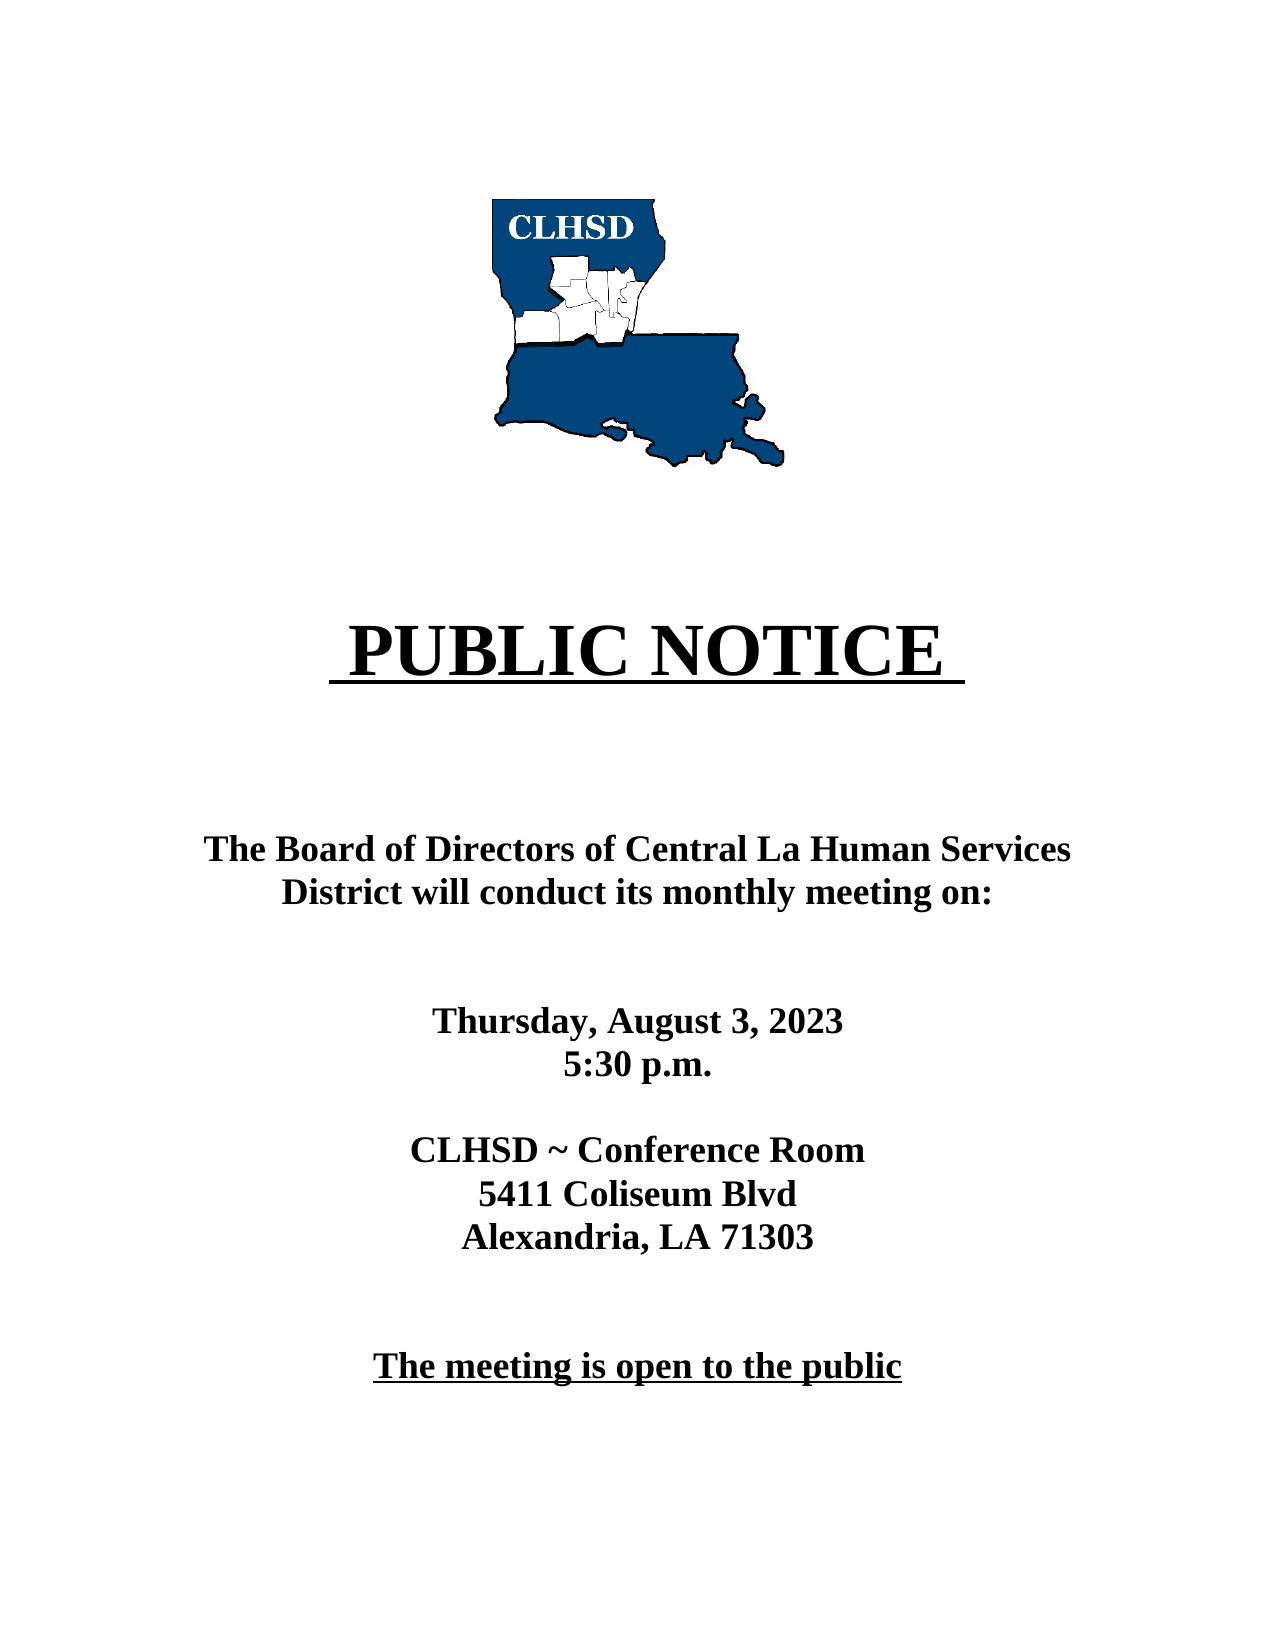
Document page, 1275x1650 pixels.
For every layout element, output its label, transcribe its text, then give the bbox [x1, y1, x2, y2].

picture [490, 197, 785, 472]
text PUBLIC NOTICE [150, 606, 1125, 692]
text 5:30 p.m. [150, 1042, 1125, 1085]
text The Board of Directors of Central La Human Services District will conduct its monthly meeting on: [150, 826, 1125, 912]
text CLHSD ~ Conference Room [150, 1128, 1125, 1171]
text 5411 Coliseum Blvd [150, 1171, 1125, 1214]
text The meeting is open to the public [150, 1343, 1125, 1387]
text Alexandria, LA 71303 [150, 1214, 1125, 1257]
text Thursday, August 3, 2023 [150, 998, 1125, 1042]
